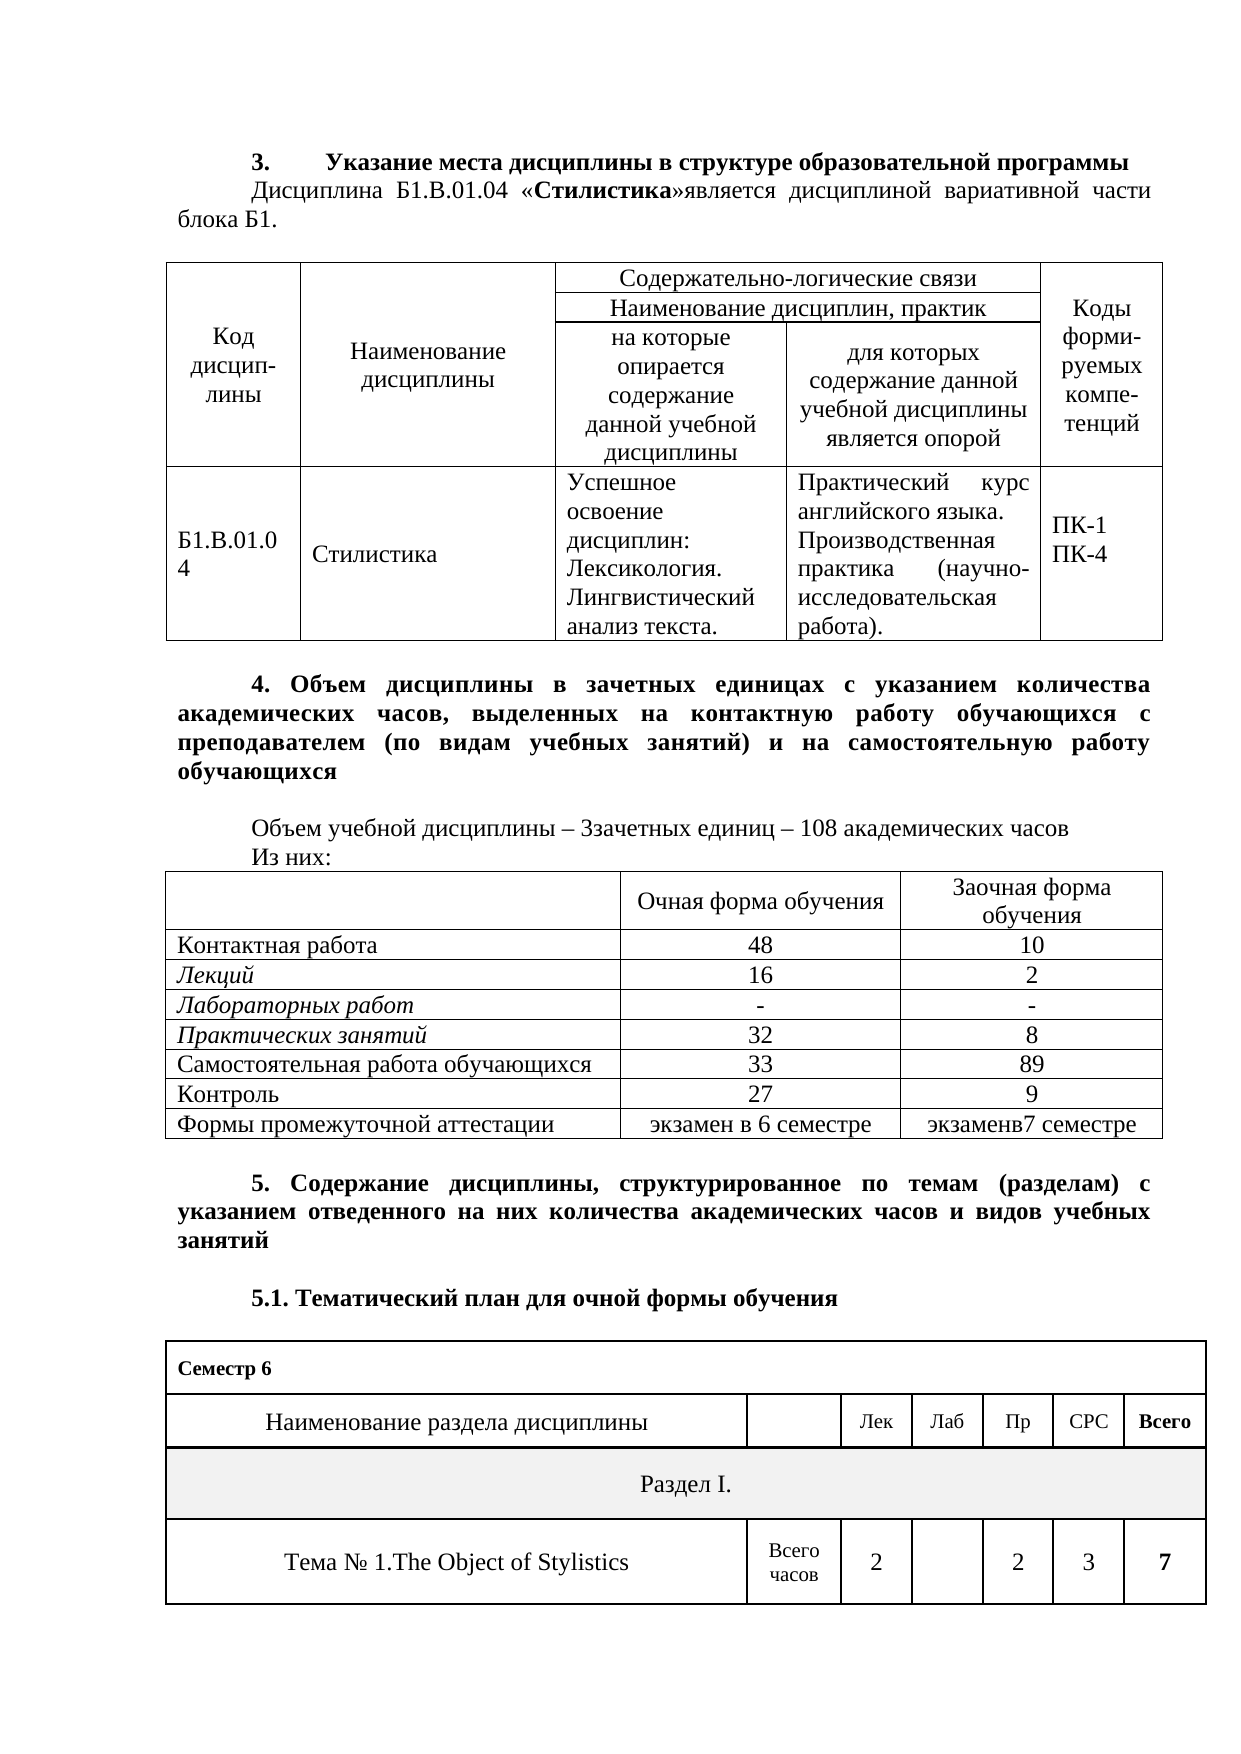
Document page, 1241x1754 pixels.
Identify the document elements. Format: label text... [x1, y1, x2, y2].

table_cell СРС [1054, 1395, 1123, 1446]
table_cell Формы промежуточной аттестации [166, 1109, 620, 1138]
table_cell экзаменв7 семестре [901, 1109, 1162, 1138]
table_cell 7 [1125, 1520, 1205, 1603]
table_cell - [901, 990, 1162, 1019]
table_header Очная форма обучения [621, 872, 900, 929]
text 5. Содержание дисциплины, структурированное по темам (разделам) с указанием отведенного на них количества академических часов и видов учебных занятий [177, 1168, 1152, 1254]
table_cell Всего [1125, 1395, 1205, 1446]
table_cell Раздел I. [167, 1449, 1205, 1518]
table_cell 32 [621, 1020, 900, 1048]
table_header Заочная форма обучения [901, 872, 1162, 929]
table_cell Контроль [166, 1079, 620, 1108]
table_cell Пр [984, 1395, 1052, 1446]
list Указание места дисциплины в структуре образовательной программы [177, 147, 1152, 176]
table_cell 48 [621, 930, 900, 959]
table_cell 2 [901, 960, 1162, 989]
table_cell Лекций [166, 960, 620, 989]
text 4. Объем дисциплины в зачетных единицах с указанием количества академических часов, выделенных на контактную работу обучающихся с преподавателем (по видам учебных занятий) и на самостоятельную работу обучающихся [177, 669, 1152, 784]
table_cell 3 [1054, 1520, 1123, 1603]
table_cell Б1.В.01.04 [167, 467, 300, 640]
table_cell Стилистика [301, 467, 555, 640]
text Из них: [177, 842, 1152, 871]
table_header Наименование дисциплины [301, 263, 555, 466]
table_cell Наименование раздела дисциплины [167, 1395, 746, 1446]
table_cell Наименование дисциплин, практик [556, 293, 1040, 321]
table_cell Лек [842, 1395, 911, 1446]
table_header Содержательно-логические связи [556, 263, 1040, 292]
table_header Коды форми-руемых компе-тенций [1041, 263, 1162, 466]
table_cell 2 [984, 1520, 1052, 1603]
text 5.1. Тематический план для очной формы обучения [177, 1283, 1152, 1311]
table_cell [748, 1395, 840, 1446]
table_cell 16 [621, 960, 900, 989]
table_cell для которых содержание данной учебной дисциплины является опорой [787, 323, 1040, 466]
table_cell 33 [621, 1050, 900, 1078]
table_header [166, 872, 620, 929]
text Объем учебной дисциплины – 3зачетных единиц – 108 академических часов [177, 813, 1152, 842]
table_cell Лабораторных работ [166, 990, 620, 1019]
text Дисциплина Б1.В.01.04 «Стилистика»является дисциплиной вариативной части блока Б1. [177, 176, 1152, 233]
table_cell Практический курс английского языка. Производственная практика (научно-исследовательская работа). [787, 467, 1040, 640]
table_cell 9 [901, 1079, 1162, 1108]
table_header Семестр 6 [167, 1342, 1205, 1393]
table_cell Успешное освоение дисциплин: Лексикология. Лингвистический анализ текста. [556, 467, 786, 640]
table_cell - [621, 990, 900, 1019]
table_cell Контактная работа [166, 930, 620, 959]
table_cell [913, 1520, 982, 1603]
table_cell ПК-1 ПК-4 [1041, 467, 1162, 640]
table_cell Самостоятельная работа обучающихся [166, 1050, 620, 1078]
table_cell Лаб [913, 1395, 982, 1446]
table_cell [167, 1520, 746, 1603]
table_cell Всего часов [748, 1520, 840, 1603]
table_cell 89 [901, 1050, 1162, 1078]
table_cell на которые опирается содержание данной учебной дисциплины [556, 323, 786, 466]
table_cell 8 [901, 1020, 1162, 1048]
table_header Код дисцип-лины [167, 263, 300, 466]
table_cell Практических занятий [166, 1020, 620, 1048]
table_cell 10 [901, 930, 1162, 959]
table_cell 2 [842, 1520, 911, 1603]
table_cell 27 [621, 1079, 900, 1108]
table_cell экзамен в 6 семестре [621, 1109, 900, 1138]
